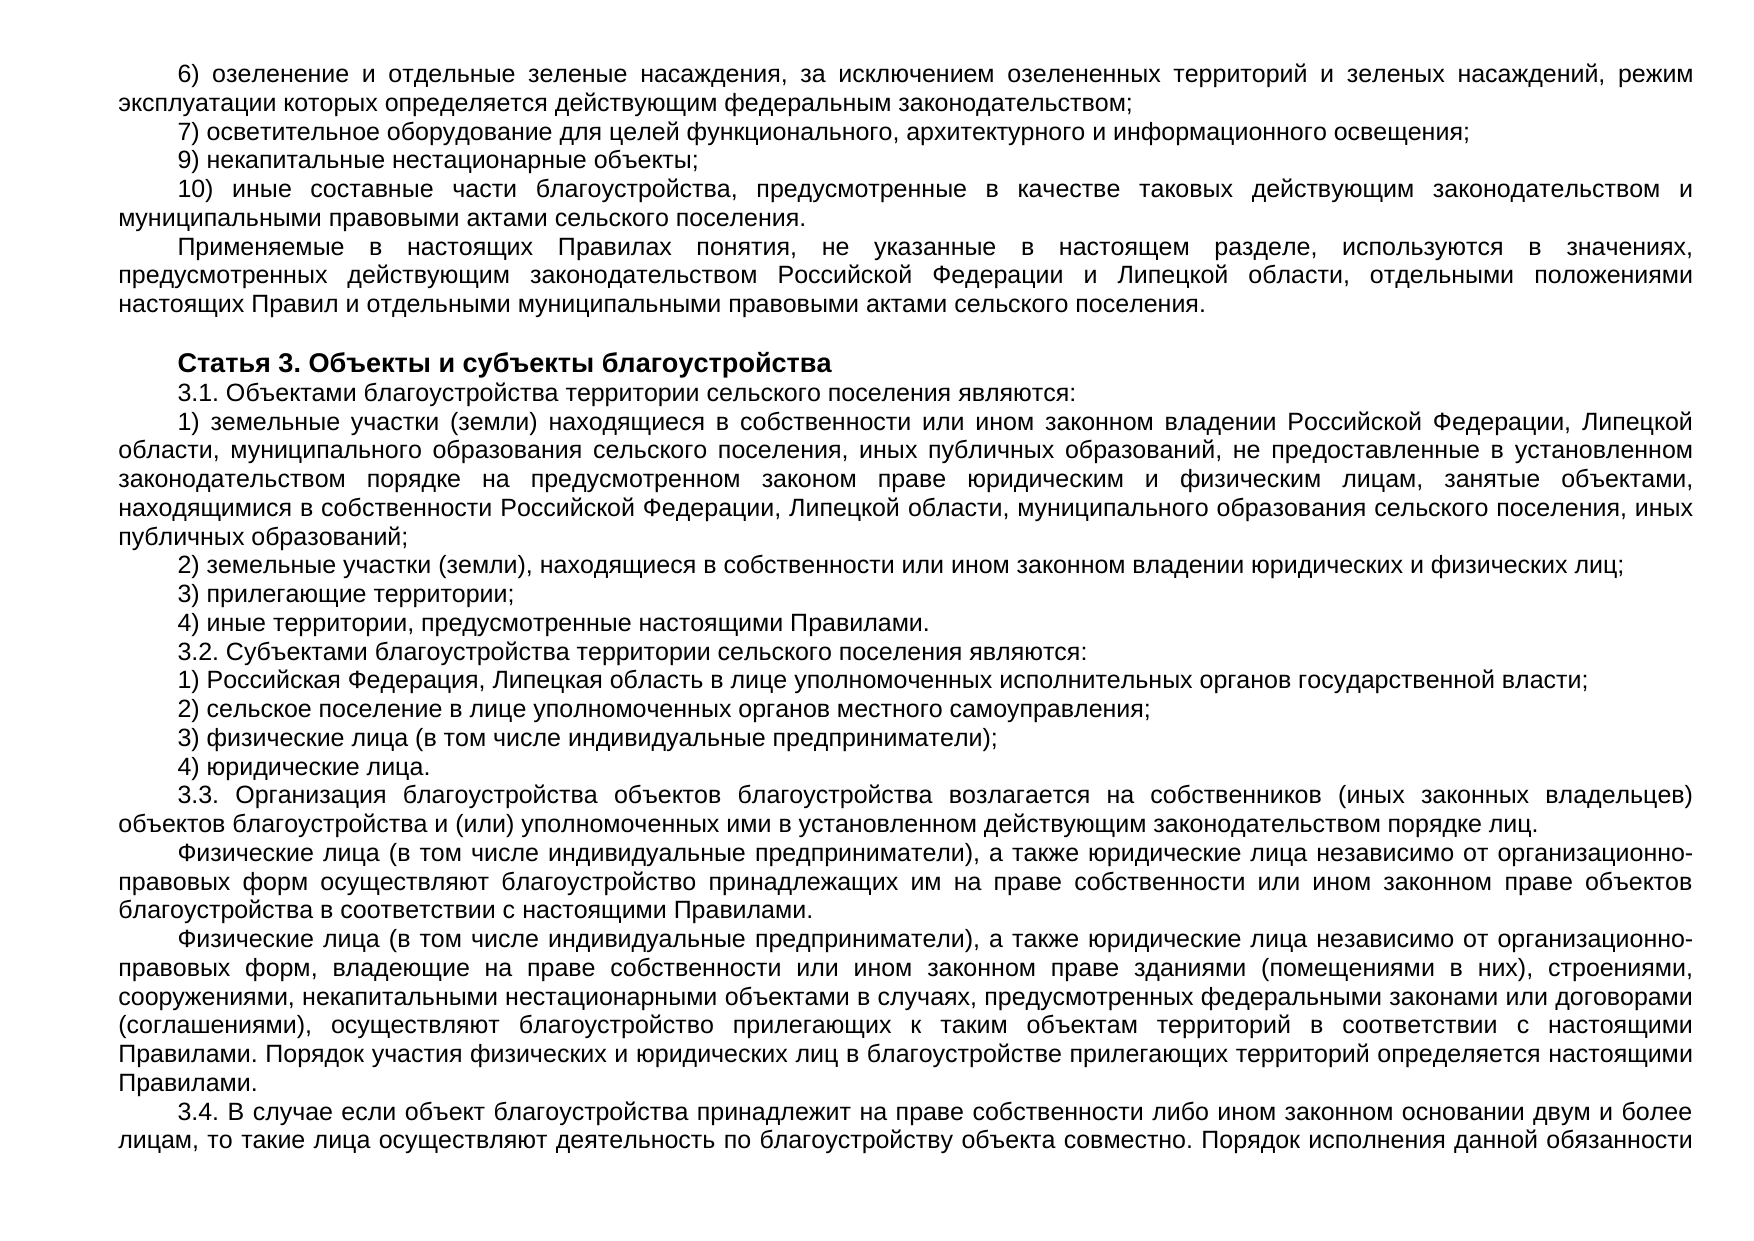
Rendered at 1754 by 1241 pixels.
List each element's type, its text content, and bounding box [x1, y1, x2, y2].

text 7) осветительное оборудование для целей функционального, архитектурного и информационного освещения; [118, 117, 1695, 145]
text 3) прилегающие территории; [118, 579, 1695, 608]
text 3.2. Субъектами благоустройства территории сельского поселения являются: [118, 637, 1695, 665]
text 1) Российская Федерация, Липецкая область в лице уполномоченных исполнительных органов государственной власти; [118, 665, 1695, 694]
text 3) физические лица (в том числе индивидуальные предприниматели); [118, 723, 1695, 752]
text 1) земельные участки (земли) находящиеся в собственности или ином законном владении Российской Федерации, Липецкой области, муниципального образования сельского поселения, иных публичных образований, не предоставленные в установленном законодательством порядке на предусмотренном законом праве юридическим и физическим лицам, занятые объектами, находящимися в собственности Российской Федерации, Липецкой области, муниципального образования сельского поселения, иных публичных образований; [118, 407, 1695, 550]
text Физические лица (в том числе индивидуальные предприниматели), а также юридические лица независимо от организационно-правовых форм осуществляют благоустройство принадлежащих им на праве собственности или ином законном праве объектов благоустройства в соответствии с настоящими Правилами. [118, 838, 1695, 924]
text 9) некапитальные нестационарные объекты; [118, 145, 1695, 174]
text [118, 1097, 1695, 1154]
subtitle Статья 3. Объекты и субъекты благоустройства [118, 347, 1695, 378]
text 3.1. Объектами благоустройства территории сельского поселения являются: [118, 378, 1695, 407]
text 4) юридические лица. [118, 752, 1695, 780]
text 2) земельные участки (земли), находящиеся в собственности или ином законном владении юридических и физических лиц; [118, 550, 1695, 579]
text 6) озеленение и отдельные зеленые насаждения, за исключением озелененных территорий и зеленых насаждений, режим эксплуатации которых определяется действующим федеральным законодательством; [118, 59, 1695, 117]
text Применяемые в настоящих Правилах понятия, не указанные в настоящем разделе, используются в значениях, предусмотренных действующим законодательством Российской Федерации и Липецкой области, отдельными положениями настоящих Правил и отдельными муниципальными правовыми актами сельского поселения. [118, 232, 1695, 318]
text 2) сельское поселение в лице уполномоченных органов местного самоуправления; [118, 694, 1695, 723]
text 3.3. Организация благоустройства объектов благоустройства возлагается на собственников (иных законных владельцев) объектов благоустройства и (или) уполномоченных ими в установленном действующим законодательством порядке лиц. [118, 780, 1695, 838]
text 4) иные территории, предусмотренные настоящими Правилами. [118, 608, 1695, 637]
text Физические лица (в том числе индивидуальные предприниматели), а также юридические лица независимо от организационно-правовых форм, владеющие на праве собственности или ином законном праве зданиями (помещениями в них), строениями, сооружениями, некапитальными нестационарными объектами в случаях, предусмотренных федеральными законами или договорами (соглашениями), осуществляют благоустройство прилегающих к таким объектам территорий в соответствии с настоящими Правилами. Порядок участия физических и юридических лиц в благоустройстве прилегающих территорий определяется настоящими Правилами. [118, 924, 1695, 1097]
text 10) иные составные части благоустройства, предусмотренные в качестве таковых действующим законодательством и муниципальными правовыми актами сельского поселения. [118, 174, 1695, 232]
